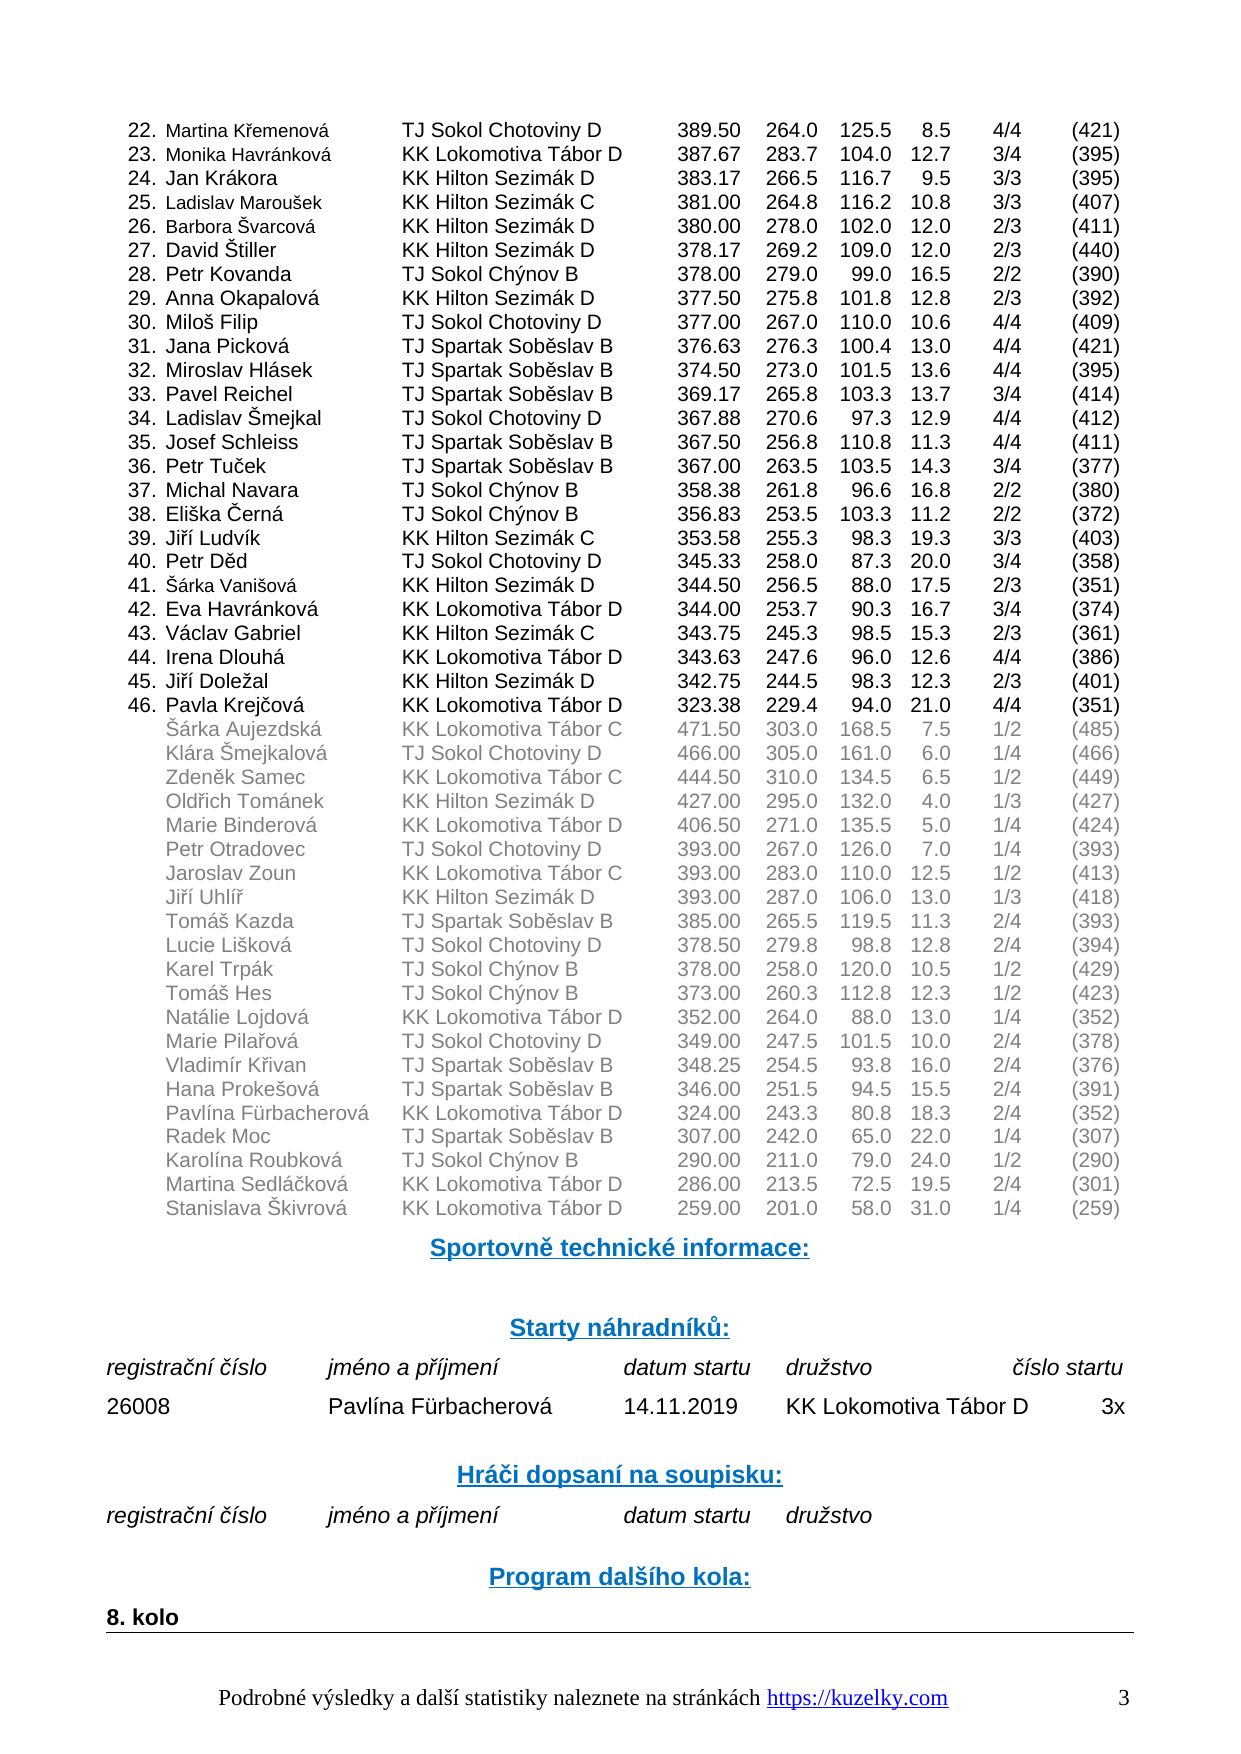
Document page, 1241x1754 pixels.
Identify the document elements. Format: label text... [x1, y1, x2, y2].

text Pavlína Fürbacherová KK Lokomotiva Tábor D 324.00 243.3 80.8 18.3 2/4 (352) [106, 1100, 1134, 1124]
text Klára Šmejkalová TJ Sokol Chotoviny D 466.00 305.0 161.0 6.0 1/4 (466) [106, 741, 1134, 765]
text 41. Šárka Vanišová KK Hilton Sezimák D 344.50 256.5 88.0 17.5 2/3 (351) [106, 573, 1134, 597]
text 45. Jiří Doležal KK Hilton Sezimák D 342.75 244.5 98.3 12.3 2/3 (401) [106, 669, 1134, 693]
text Radek Moc TJ Spartak Soběslav B 307.00 242.0 65.0 22.0 1/4 (307) [106, 1124, 1134, 1148]
text Karolína Roubková TJ Sokol Chýnov B 290.00 211.0 79.0 24.0 1/2 (290) [106, 1148, 1134, 1172]
text 8. kolo [106, 1603, 1134, 1632]
text 46. Pavla Krejčová KK Lokomotiva Tábor D 323.38 229.4 94.0 21.0 4/4 (351) [106, 693, 1134, 717]
text Jaroslav Zoun KK Lokomotiva Tábor C 393.00 283.0 110.0 12.5 1/2 (413) [106, 861, 1134, 885]
text 25. Ladislav Maroušek KK Hilton Sezimák C 381.00 264.8 116.2 10.8 3/3 (407) [106, 190, 1134, 214]
text 32. Miroslav Hlásek TJ Spartak Soběslav B 374.50 273.0 101.5 13.6 4/4 (395) [106, 358, 1134, 382]
text Martina Sedláčková KK Lokomotiva Tábor D 286.00 213.5 72.5 19.5 2/4 (301) [106, 1172, 1134, 1196]
text 40. Petr Děd TJ Sokol Chotoviny D 345.33 258.0 87.3 20.0 3/4 (358) [106, 549, 1134, 573]
text 30. Miloš Filip TJ Sokol Chotoviny D 377.00 267.0 110.0 10.6 4/4 (409) [106, 310, 1134, 334]
text 39. Jiří Ludvík KK Hilton Sezimák C 353.58 255.3 98.3 19.3 3/3 (403) [106, 525, 1134, 549]
text 26008 Pavlína Fürbacherová 14.11.2019 KK Lokomotiva Tábor D 3x [106, 1393, 1134, 1419]
text 42. Eva Havránková KK Lokomotiva Tábor D 344.00 253.7 90.3 16.7 3/4 (374) [106, 597, 1134, 621]
text Sportovně technické informace: [94, 1233, 1145, 1261]
text Oldřich Tománek KK Hilton Sezimák D 427.00 295.0 132.0 4.0 1/3 (427) [106, 789, 1134, 813]
text 27. David Štiller KK Hilton Sezimák D 378.17 269.2 109.0 12.0 2/3 (440) [106, 238, 1134, 262]
text 26. Barbora Švarcová KK Hilton Sezimák D 380.00 278.0 102.0 12.0 2/3 (411) [106, 214, 1134, 238]
text registrační číslo jméno a příjmení datum startu družstvo [106, 1502, 1134, 1528]
text Karel Trpák TJ Sokol Chýnov B 378.00 258.0 120.0 10.5 1/2 (429) [106, 957, 1134, 981]
text Hráči dopsaní na soupisku: [94, 1432, 1145, 1489]
text Stanislava Škivrová KK Lokomotiva Tábor D 259.00 201.0 58.0 31.0 1/4 (259) [106, 1196, 1134, 1220]
text Hana Prokešová TJ Spartak Soběslav B 346.00 251.5 94.5 15.5 2/4 (391) [106, 1076, 1134, 1100]
text registrační číslo jméno a příjmení datum startu družstvo číslo startu [106, 1354, 1134, 1380]
text 33. Pavel Reichel TJ Spartak Soběslav B 369.17 265.8 103.3 13.7 3/4 (414) [106, 382, 1134, 406]
text 43. Václav Gabriel KK Hilton Sezimák C 343.75 245.3 98.5 15.3 2/3 (361) [106, 621, 1134, 645]
text 37. Michal Navara TJ Sokol Chýnov B 358.38 261.8 96.6 16.8 2/2 (380) [106, 477, 1134, 501]
text 38. Eliška Černá TJ Sokol Chýnov B 356.83 253.5 103.3 11.2 2/2 (372) [106, 501, 1134, 525]
text 22. Martina Křemenová TJ Sokol Chotoviny D 389.50 264.0 125.5 8.5 4/4 (421) [106, 118, 1134, 142]
text 36. Petr Tuček TJ Spartak Soběslav B 367.00 263.5 103.5 14.3 3/4 (377) [106, 453, 1134, 477]
text Starty náhradníků: [94, 1313, 1145, 1342]
text 24. Jan Krákora KK Hilton Sezimák D 383.17 266.5 116.7 9.5 3/3 (395) [106, 166, 1134, 190]
text 44. Irena Dlouhá KK Lokomotiva Tábor D 343.63 247.6 96.0 12.6 4/4 (386) [106, 645, 1134, 669]
text Zdeněk Samec KK Lokomotiva Tábor C 444.50 310.0 134.5 6.5 1/2 (449) [106, 765, 1134, 789]
text Program dalšího kola: [94, 1562, 1145, 1591]
text 23. Monika Havránková KK Lokomotiva Tábor D 387.67 283.7 104.0 12.7 3/4 (395) [106, 142, 1134, 166]
text Marie Binderová KK Lokomotiva Tábor D 406.50 271.0 135.5 5.0 1/4 (424) [106, 813, 1134, 837]
text 34. Ladislav Šmejkal TJ Sokol Chotoviny D 367.88 270.6 97.3 12.9 4/4 (412) [106, 406, 1134, 429]
text 35. Josef Schleiss TJ Spartak Soběslav B 367.50 256.8 110.8 11.3 4/4 (411) [106, 429, 1134, 453]
text Tomáš Hes TJ Sokol Chýnov B 373.00 260.3 112.8 12.3 1/2 (423) [106, 981, 1134, 1004]
text Marie Pilařová TJ Sokol Chotoviny D 349.00 247.5 101.5 10.0 2/4 (378) [106, 1028, 1134, 1052]
text Natálie Lojdová KK Lokomotiva Tábor D 352.00 264.0 88.0 13.0 1/4 (352) [106, 1004, 1134, 1028]
text Šárka Aujezdská KK Lokomotiva Tábor C 471.50 303.0 168.5 7.5 1/2 (485) [106, 717, 1134, 741]
text Lucie Lišková TJ Sokol Chotoviny D 378.50 279.8 98.8 12.8 2/4 (394) [106, 933, 1134, 957]
text Vladimír Křivan TJ Spartak Soběslav B 348.25 254.5 93.8 16.0 2/4 (376) [106, 1052, 1134, 1076]
text 28. Petr Kovanda TJ Sokol Chýnov B 378.00 279.0 99.0 16.5 2/2 (390) [106, 262, 1134, 286]
text 29. Anna Okapalová KK Hilton Sezimák D 377.50 275.8 101.8 12.8 2/3 (392) [106, 286, 1134, 310]
text Petr Otradovec TJ Sokol Chotoviny D 393.00 267.0 126.0 7.0 1/4 (393) [106, 837, 1134, 861]
text Tomáš Kazda TJ Spartak Soběslav B 385.00 265.5 119.5 11.3 2/4 (393) [106, 909, 1134, 933]
text 31. Jana Picková TJ Spartak Soběslav B 376.63 276.3 100.4 13.0 4/4 (421) [106, 334, 1134, 358]
text Jiří Uhlíř KK Hilton Sezimák D 393.00 287.0 106.0 13.0 1/3 (418) [106, 885, 1134, 909]
